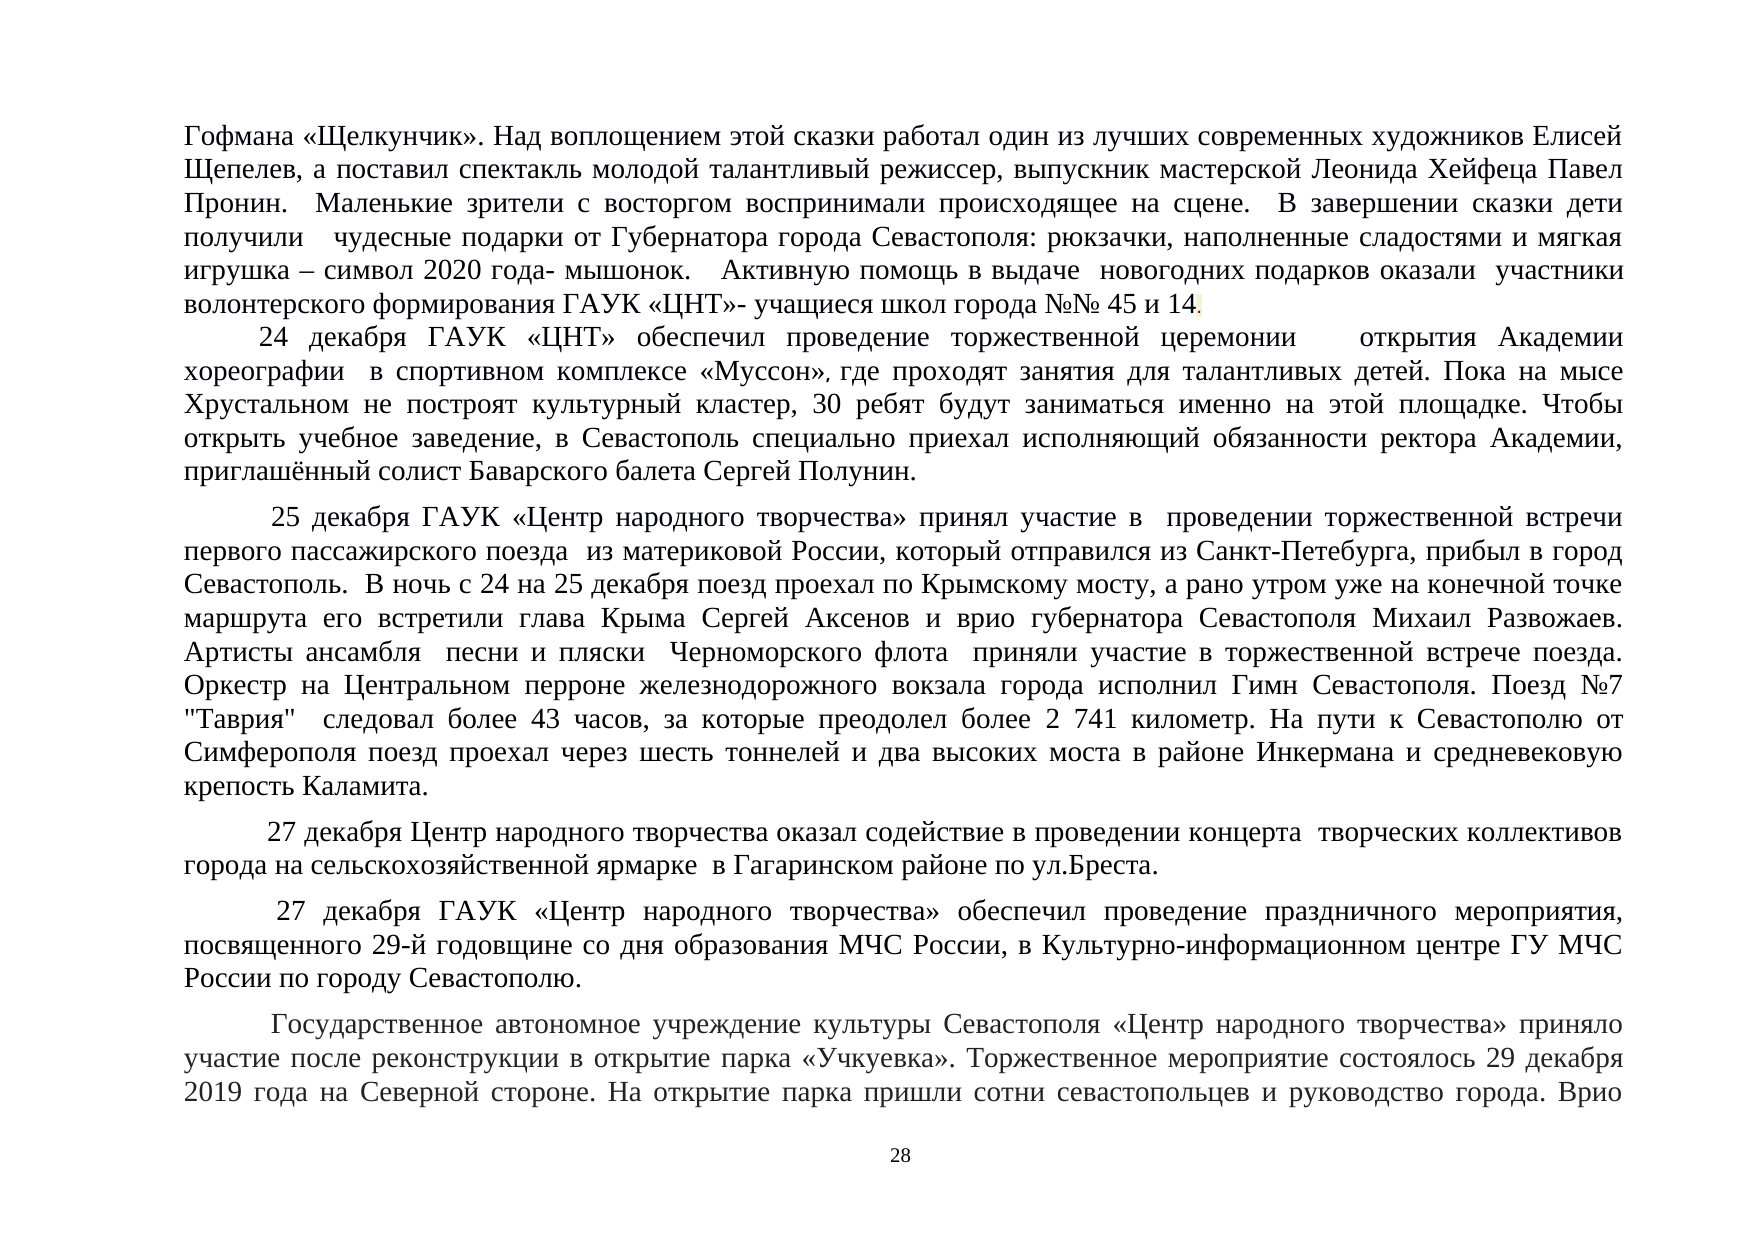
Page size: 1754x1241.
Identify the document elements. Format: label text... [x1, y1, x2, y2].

text 24 декабря ГАУК «ЦНТ» обеспечил проведение торжественной церемонии открытия Академии хореографии в спортивном комплексе «Муссон», где проходят занятия для талантливых детей. Пока на мысе Хрустальном не построят культурный кластер, 30 ребят будут заниматься именно на этой площадке. Чтобы открыть учебное заведение, в Севастополь специально приехал исполняющий обязанности ректора Академии, приглашённый солист Баварского балета Сергей Полунин. [184, 319, 1624, 487]
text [184, 118, 1624, 319]
text 27 декабря Центр народного творчества оказал содействие в проведении концерта творческих коллективов города на сельскохозяйственной ярмарке в Гагаринском районе по ул.Бреста. [184, 814, 1624, 881]
text 25 декабря ГАУК «Центр народного творчества» принял участие в проведении торжественной встречи первого пассажирского поезда из материковой России, который отправился из Санкт-Петебурга, прибыл в город Севастополь. В ночь с 24 на 25 декабря поезд проехал по Крымскому мосту, а рано утром уже на конечной точке маршрута его встретили глава Крыма Сергей Аксенов и врио губернатора Севастополя Михаил Развожаев. Артисты ансамбля песни и пляски Черноморского флота приняли участие в торжественной встрече поезда. Оркестр на Центральном перроне железнодорожного вокзала города исполнил Гимн Севастополя. Поезд №7 "Таврия" следовал более 43 часов, за которые преодолел более 2 741 километр. На пути к Севастополю от Симферополя поезд проехал через шесть тоннелей и два высоких моста в районе Инкермана и средневековую крепость Каламита. [184, 499, 1624, 801]
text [184, 1007, 1624, 1107]
text 27 декабря ГАУК «Центр народного творчества» обеспечил проведение праздничного мероприятия, посвященного 29-й годовщине со дня образования МЧС России, в Культурно-информационном центре ГУ МЧС России по городу Севастополю. [184, 893, 1624, 994]
